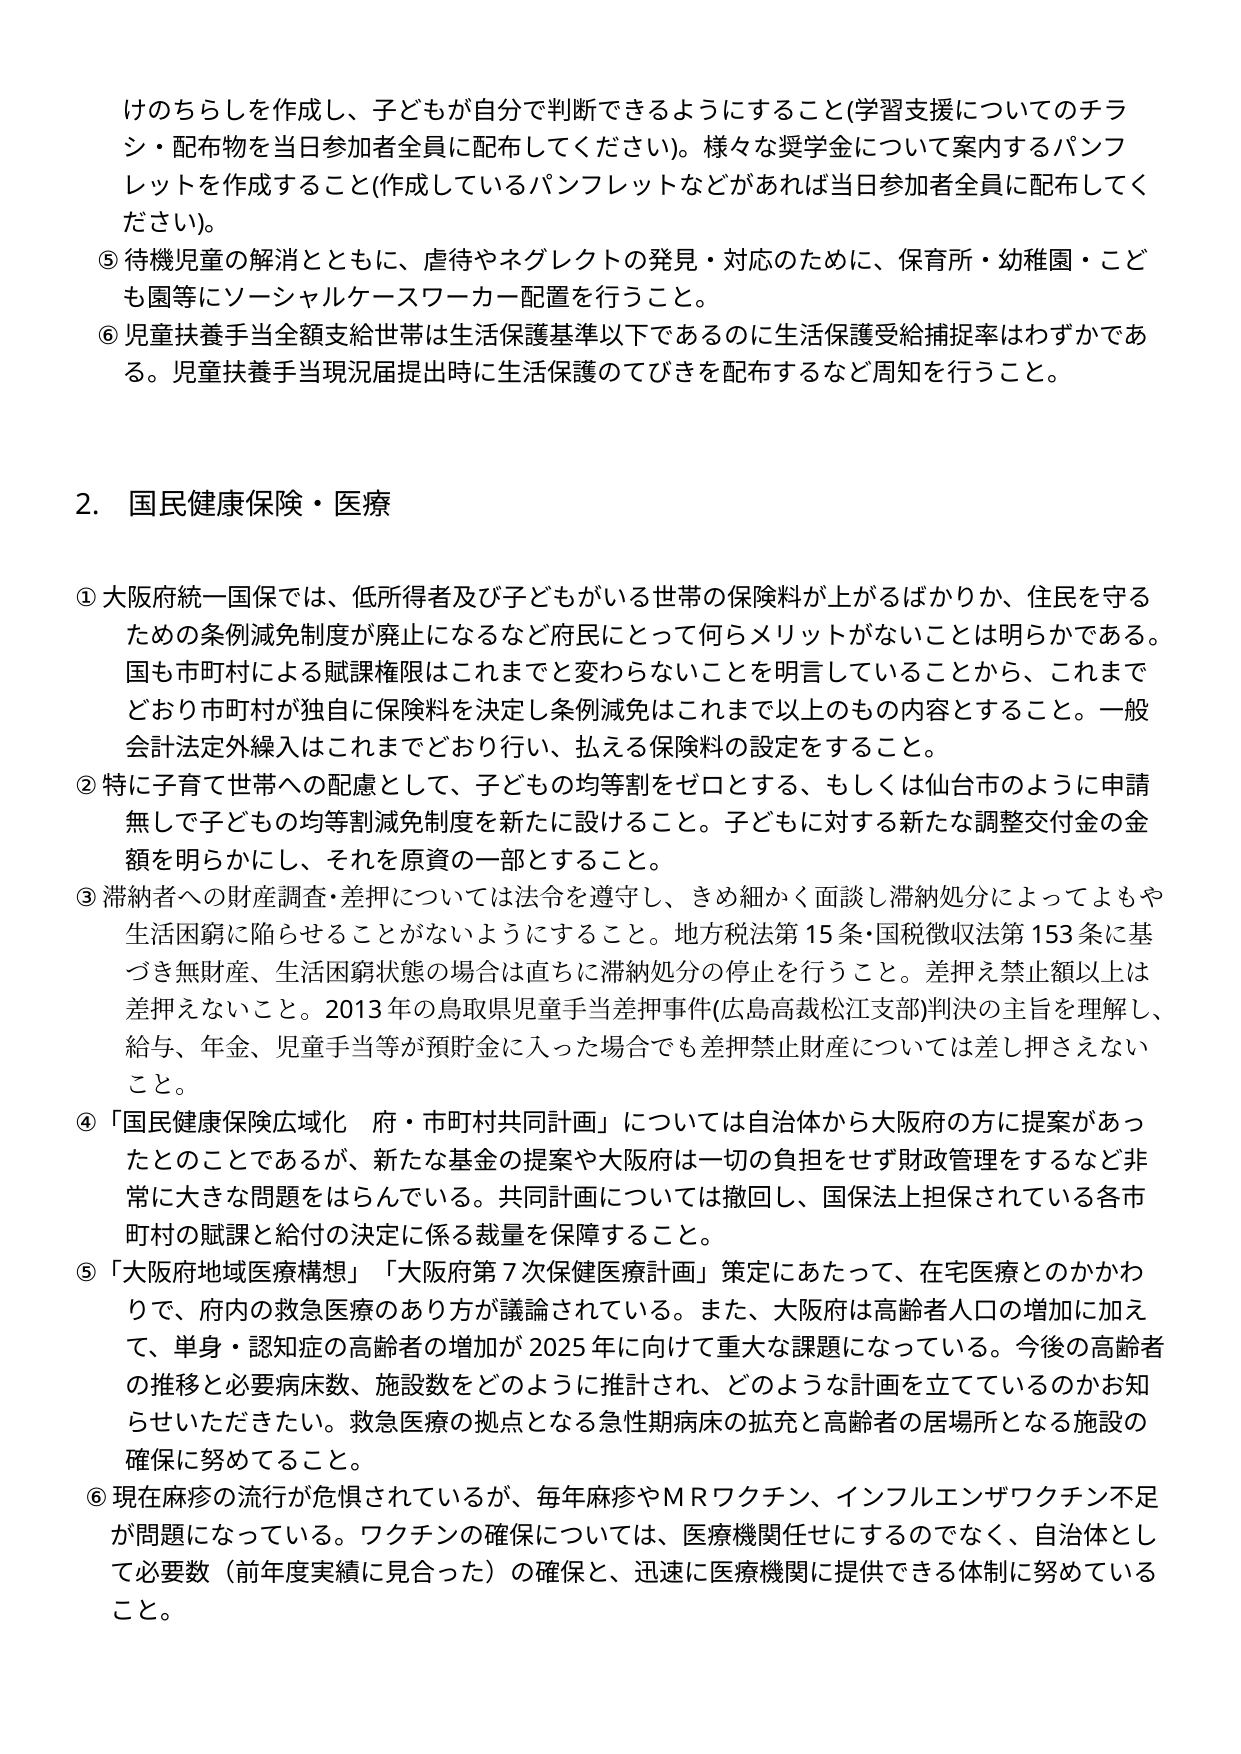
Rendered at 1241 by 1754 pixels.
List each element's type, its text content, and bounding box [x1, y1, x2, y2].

text ⑤待機児童の解消とともに、虐待やネグレクトの発見・対応のために、保育所・幼稚園・こども園等にソーシャルケースワーカー配置を行うこと。 [97, 239, 1165, 314]
text ⑤「大阪府地域医療構想」「大阪府第7次保健医療計画」策定にあたって、在宅医療とのかかわりで、府内の救急医療のあり方が議論されている。また、大阪府は高齢者人口の増加に加えて、単身・認知症の高齢者の増加が2025年に向けて重大な課題になっている。今後の高齢者の推移と必要病床数、施設数をどのように推計され、どのような計画を立てているのかお知らせいただきたい。救急医療の拠点となる急性期病床の拡充と高齢者の居場所となる施設の確保に努めてること。 [75, 1252, 1165, 1477]
text ②特に子育て世帯への配慮として、子どもの均等割をゼロとする、もしくは仙台市のように申請無しで子どもの均等割減免制度を新たに設けること。子どもに対する新たな調整交付金の金額を明らかにし、それを原資の一部とすること。 [75, 764, 1165, 877]
text 2. 国民健康保険・医療 [75, 464, 1165, 539]
text ⑥児童扶養手当全額支給世帯は生活保護基準以下であるのに生活保護受給捕捉率はわずかである。児童扶養手当現況届提出時に生活保護のてびきを配布するなど周知を行うこと。 [97, 314, 1165, 389]
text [97, 89, 1165, 239]
text ①大阪府統一国保では、低所得者及び子どもがいる世帯の保険料が上がるばかりか、住民を守るための条例減免制度が廃止になるなど府民にとって何らメリットがないことは明らかである。国も市町村による賦課権限はこれまでと変わらないことを明言していることから、これまでどおり市町村が独自に保険料を決定し条例減免はこれまで以上のもの内容とすること。一般会計法定外繰入はこれまでどおり行い、払える保険料の設定をすること。 [75, 577, 1165, 764]
text ⑥現在麻疹の流行が危惧されているが、毎年麻疹やＭＲワクチン、インフルエンザワクチン不足が問題になっている。ワクチンの確保については、医療機関任せにするのでなく、自治体として必要数（前年度実績に見合った）の確保と、迅速に医療機関に提供できる体制に努めていること。 [85, 1477, 1165, 1627]
text ④「国民健康保険広域化 府・市町村共同計画」については自治体から大阪府の方に提案があったとのことであるが、新たな基金の提案や大阪府は一切の負担をせず財政管理をするなど非常に大きな問題をはらんでいる。共同計画については撤回し、国保法上担保されている各市町村の賦課と給付の決定に係る裁量を保障すること。 [75, 1102, 1165, 1252]
text ③滞納者への財産調査･差押については法令を遵守し、きめ細かく面談し滞納処分によってよもや生活困窮に陥らせることがないようにすること。地方税法第15条･国税徴収法第153条に基づき無財産、生活困窮状態の場合は直ちに滞納処分の停止を行うこと。差押え禁止額以上は差押えないこと。2013年の鳥取県児童手当差押事件(広島高裁松江支部)判決の主旨を理解し、給与、年金、児童手当等が預貯金に入った場合でも差押禁止財産については差し押さえないこと。 [75, 877, 1165, 1102]
